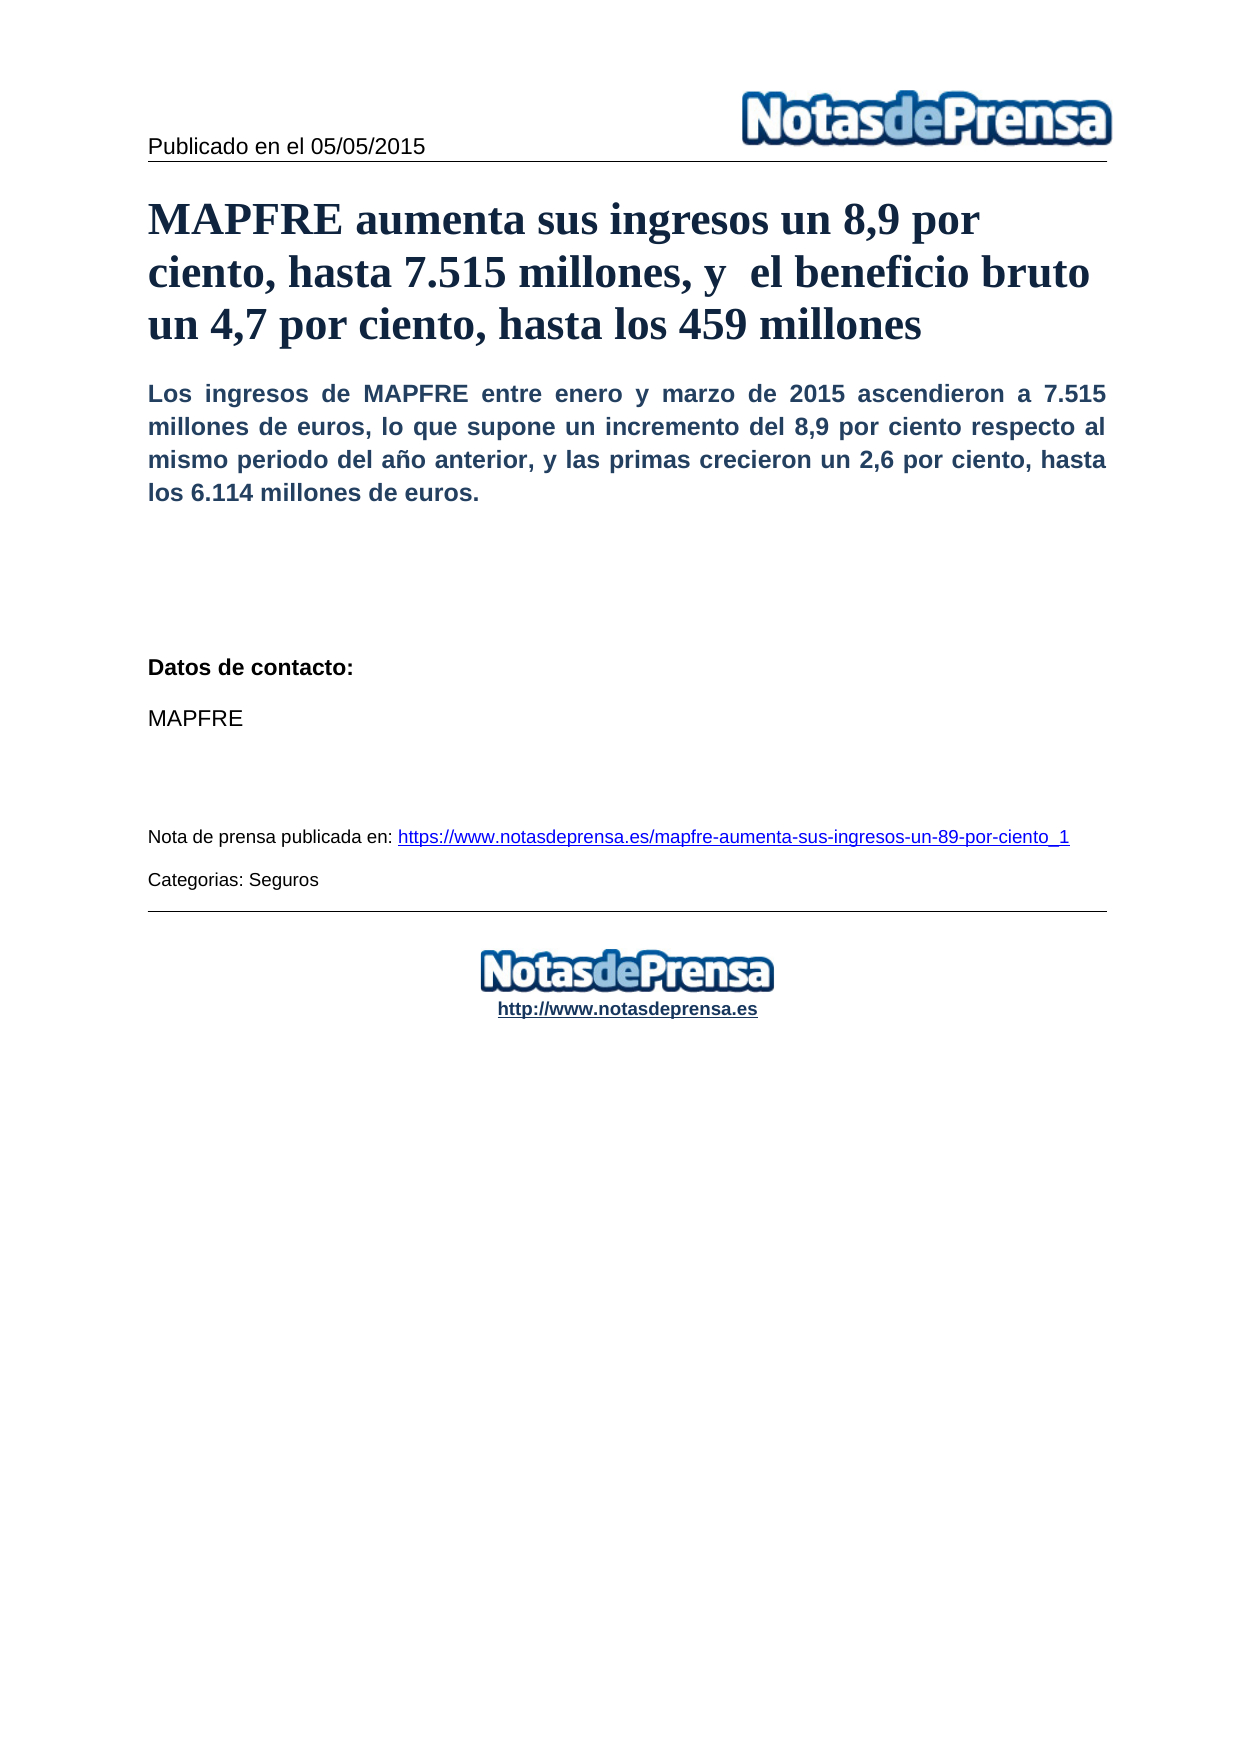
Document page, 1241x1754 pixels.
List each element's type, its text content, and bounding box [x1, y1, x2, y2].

text Datos de contacto: [148, 654, 1107, 681]
text Categorias: Seguros [148, 868, 1107, 890]
text Publicado en el 05/05/2015 [148, 133, 1107, 161]
picture [742, 90, 1113, 148]
text Nota de prensa publicada en: https://www.notasdeprensa.es/mapfre-aumenta-sus-ingresos-un-89-por-ciento_1 [148, 826, 1107, 848]
subtitle MAPFRE aumenta sus ingresos un 8,9 por ciento, hasta 7.515 millones, y el beneficio bruto un 4,7 por ciento, hasta los 459 millones [148, 192, 1107, 350]
subtitle Los ingresos de MAPFRE entre enero y marzo de 2015 ascendieron a 7.515 millones de euros, lo que supone un incremento del 8,9 por ciento respecto al mismo periodo del año anterior, y las primas crecieron un 2,6 por ciento, hasta los 6.114 millones de euros. [148, 379, 1107, 507]
text http://www.notasdeprensa.es [148, 998, 1107, 1019]
text MAPFRE [148, 705, 1063, 732]
picture [480, 948, 775, 994]
